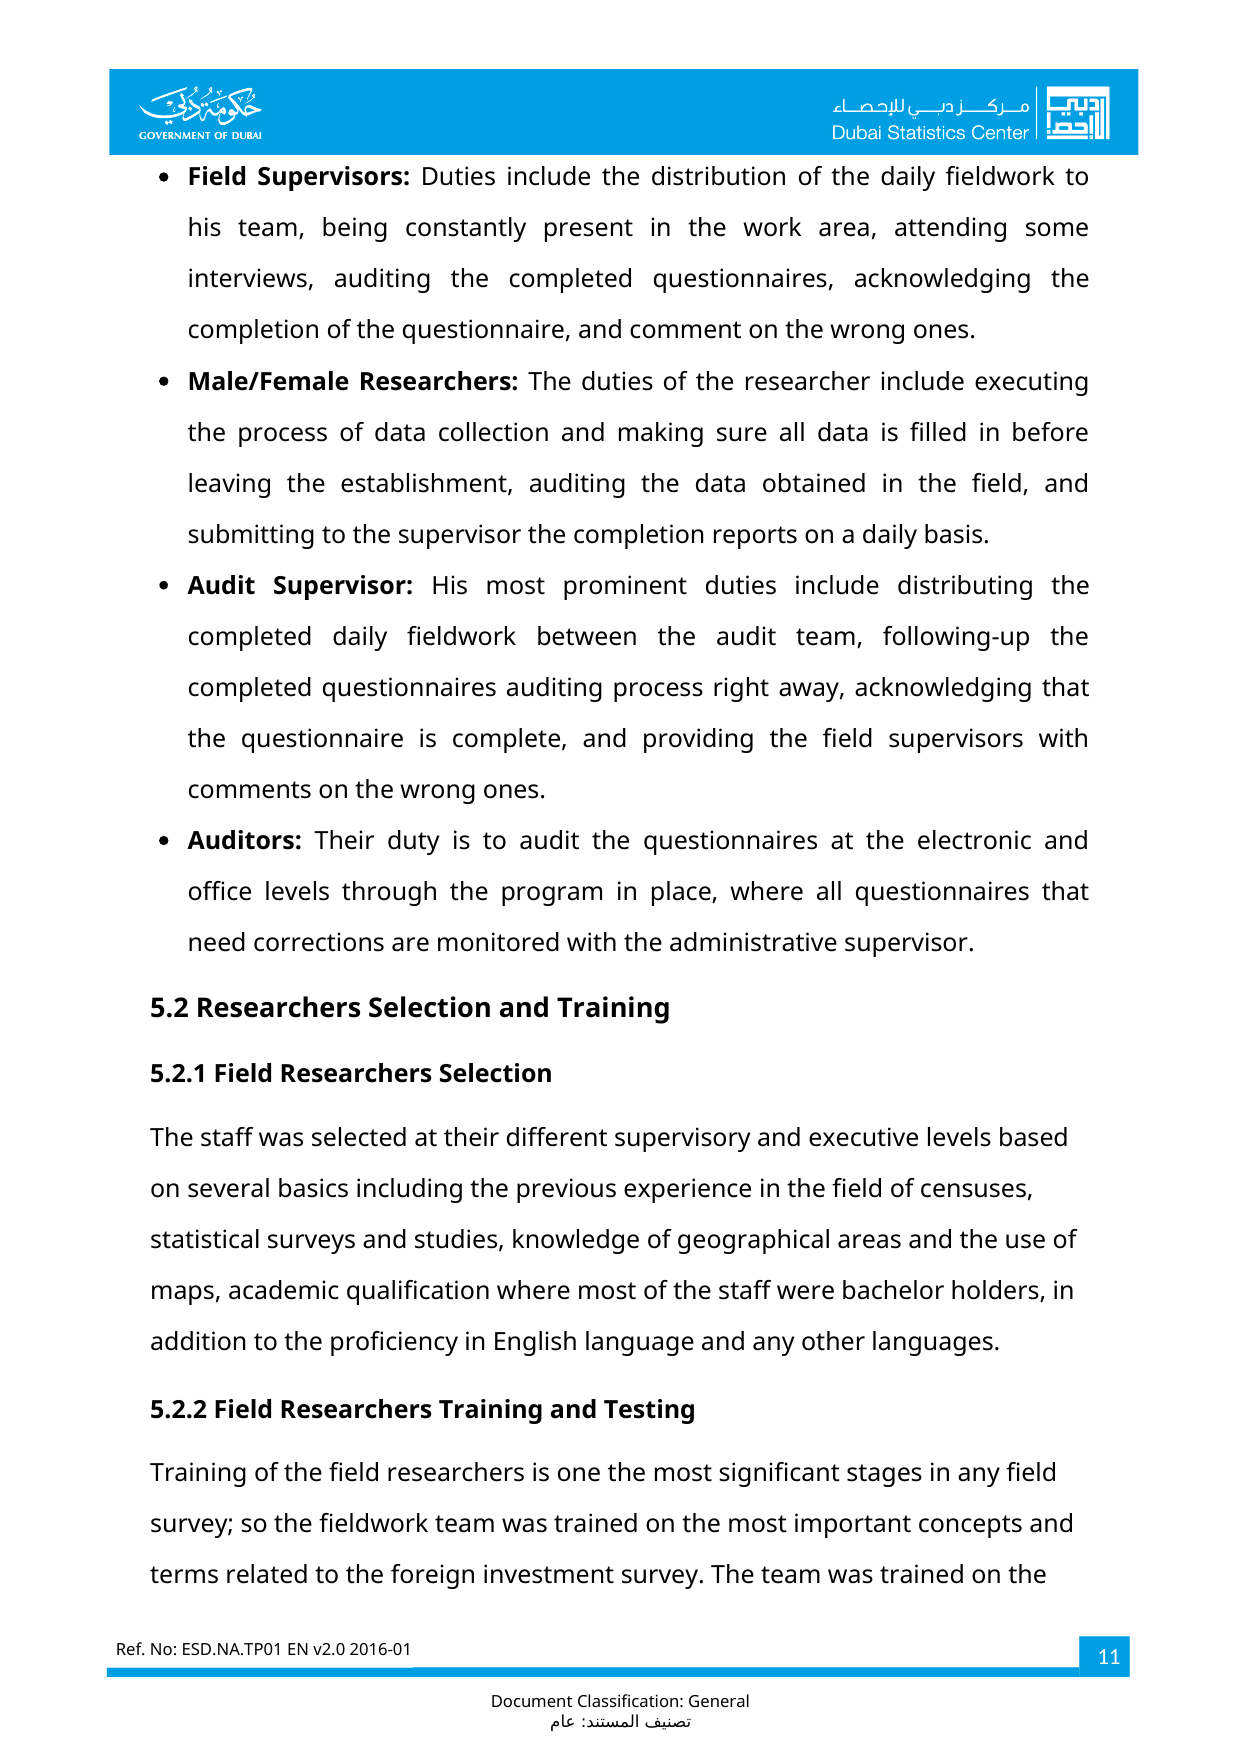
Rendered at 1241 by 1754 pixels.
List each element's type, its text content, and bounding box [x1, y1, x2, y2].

picture [1048, 87, 1109, 138]
list Auditors: Their duty is to audit the questionnaires at the electronic and office levels through the program in place, where all questionnaires that need corrections are monitored with the administrative supervisor. [159, 823, 1090, 959]
picture [1096, 99, 1103, 138]
list Male/Female Researchers: The duties of the researcher include executing the process of data collection and making sure all data is filled in before leaving the establishment, auditing the data obtained in the field, and submitting to the supervisor the completion reports on a daily basis. [159, 363, 1090, 550]
picture [106, 1632, 1131, 1681]
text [150, 1455, 1090, 1591]
picture [1053, 123, 1087, 133]
text 5.2 Researchers Selection and Training [150, 988, 1090, 1025]
list Field Supervisors: Duties include the distribution of the daily fieldwork to his team, being constantly present in the work area, attending some interviews, auditing the completed questionnaires, acknowledging the completion of the questionnaire, and comment on the wrong ones. [159, 159, 1090, 346]
text The staff was selected at their different supervisory and executive levels based on several basics including the previous experience in the field of censuses, statistical surveys and studies, knowledge of geographical areas and the use of maps, academic qualification where most of the staff were bachelor holders, in addition to the proficiency in English language and any other languages. [150, 1119, 1090, 1358]
list Audit Supervisor: His most prominent duties include distributing the completed daily fieldwork between the audit team, following-up the completed questionnaires auditing process right away, acknowledging that the questionnaire is complete, and providing the field supervisors with comments on the wrong ones. [159, 567, 1090, 806]
picture [1090, 99, 1098, 110]
text 5.2.2 Field Researchers Training and Testing [150, 1391, 1090, 1426]
text 5.2.1 Field Researchers Selection [150, 1056, 1090, 1090]
picture [231, 99, 240, 110]
